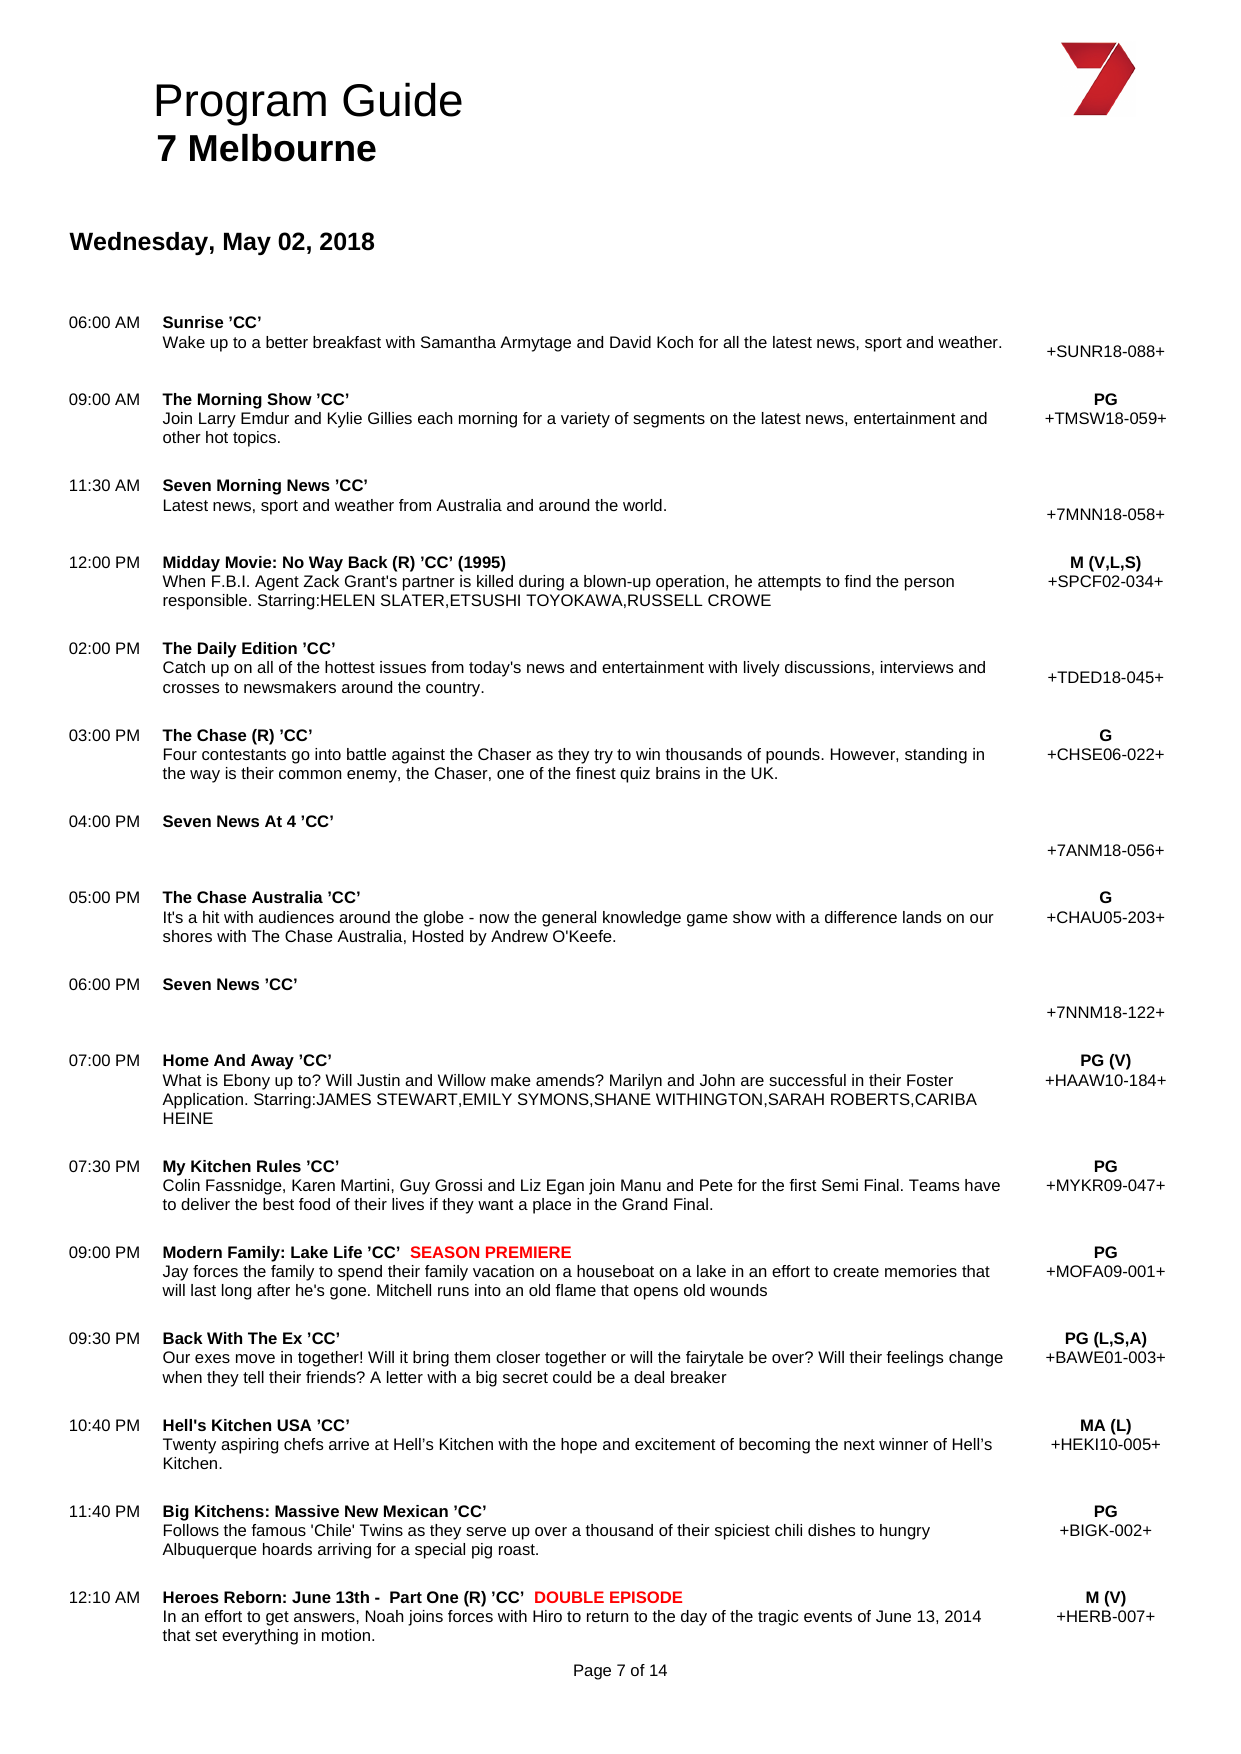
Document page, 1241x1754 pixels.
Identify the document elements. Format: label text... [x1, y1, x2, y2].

table_header 04:00 PM [51, 812, 151, 859]
table_header PG (V) +HAAW10-184+ [1022, 1051, 1189, 1128]
table_header 11:30 AM [51, 476, 151, 524]
table_header PG (L,S,A) +BAWE01-003+ [1022, 1329, 1189, 1387]
table_header Big Kitchens: Massive New Mexican ’CC’ Follows the famous 'Chile' Twins as they serve up over a thousand of their spiciest chili dishes to hungry Albuquerque hoards arriving for a special pig roast. [151, 1502, 1022, 1559]
table_header 09:00 PM [51, 1243, 151, 1300]
table_header 06:00 AM [51, 313, 151, 361]
table_header Heroes Reborn: June 13th - Part One (R) ’CC’ DOUBLE EPISODE In an effort to get answers, Noah joins forces with Hiro to return to the day of the tragic events of June 13, 2014 that set everything in motion. [151, 1588, 1022, 1645]
table_header Modern Family: Lake Life ’CC’ SEASON PREMIERE Jay forces the family to spend their family vacation on a houseboat on a lake in an effort to create memories that will last long after he's gone. Mitchell runs into an old flame that opens old wounds [151, 1243, 1022, 1300]
table_header The Morning Show ’CC’ Join Larry Emdur and Kylie Gillies each morning for a variety of segments on the latest news, entertainment and other hot topics. [151, 390, 1022, 447]
table_header PG +BIGK-002+ [1022, 1502, 1189, 1559]
picture [1059, 41, 1137, 117]
table_header +SUNR18-088+ [1022, 313, 1189, 361]
table_header Seven News ’CC’ [151, 975, 1022, 1022]
table_header 12:10 AM [51, 1588, 151, 1645]
table_header Seven News At 4 ’CC’ [151, 812, 1022, 859]
table_header 10:40 PM [51, 1415, 151, 1473]
table_header G +CHAU05-203+ [1022, 888, 1189, 946]
table_header Seven Morning News ’CC’ Latest news, sport and weather from Australia and around the world. [151, 476, 1022, 524]
table_header 03:00 PM [51, 725, 151, 783]
table_header The Daily Edition ’CC’ Catch up on all of the hottest issues from today's news and entertainment with lively discussions, interviews and crosses to newsmakers around the country. [151, 639, 1022, 697]
table_header +7NNM18-122+ [1022, 975, 1189, 1022]
text Wednesday, May 02, 2018 [62, 227, 1178, 256]
table_header Midday Movie: No Way Back (R) ’CC’ (1995) When F.B.I. Agent Zack Grant's partner is killed during a blown-up operation, he attempts to find the person responsible. Starring:HELEN SLATER,ETSUSHI TOYOKAWA,RUSSELL CROWE [151, 553, 1022, 610]
table_header 09:30 PM [51, 1329, 151, 1387]
table_header PG +MYKR09-047+ [1022, 1157, 1189, 1214]
table_header 07:30 PM [51, 1157, 151, 1214]
table_header 06:00 PM [51, 975, 151, 1022]
table_header M (V,L,S) +SPCF02-034+ [1022, 553, 1189, 610]
table_header PG +TMSW18-059+ [1022, 390, 1189, 447]
table_header +TDED18-045+ [1022, 639, 1189, 697]
table_header Hell's Kitchen USA ’CC’ Twenty aspiring chefs arrive at Hell’s Kitchen with the hope and excitement of becoming the next winner of Hell’s Kitchen. [151, 1415, 1022, 1473]
table_header M (V) +HERB-007+ [1022, 1588, 1189, 1645]
table_header 09:00 AM [51, 390, 151, 447]
table_header Back With The Ex ’CC’ Our exes move in together! Will it bring them closer together or will the fairytale be over? Will their feelings change when they tell their friends? A letter with a big secret could be a deal breaker [151, 1329, 1022, 1387]
table_header Home And Away ’CC’ What is Ebony up to? Will Justin and Willow make amends? Marilyn and John are successful in their Foster Application. Starring:JAMES STEWART,EMILY SYMONS,SHANE WITHINGTON,SARAH ROBERTS,CARIBA HEINE [151, 1051, 1022, 1128]
table_header PG +MOFA09-001+ [1022, 1243, 1189, 1300]
table_header G +CHSE06-022+ [1022, 725, 1189, 783]
table_header +7ANM18-056+ [1022, 812, 1189, 859]
table_header My Kitchen Rules ’CC’ Colin Fassnidge, Karen Martini, Guy Grossi and Liz Egan join Manu and Pete for the first Semi Final. Teams have to deliver the best food of their lives if they want a place in the Grand Final. [151, 1157, 1022, 1214]
table_header 07:00 PM [51, 1051, 151, 1128]
table_header 02:00 PM [51, 639, 151, 697]
table_header The Chase (R) ’CC’ Four contestants go into battle against the Chaser as they try to win thousands of pounds. However, standing in the way is their common enemy, the Chaser, one of the finest quiz brains in the UK. [151, 725, 1022, 783]
table_header The Chase Australia ’CC’ It's a hit with audiences around the globe - now the general knowledge game show with a difference lands on our shores with The Chase Australia, Hosted by Andrew O'Keefe. [151, 888, 1022, 946]
table_header 05:00 PM [51, 888, 151, 946]
table_header 12:00 PM [51, 553, 151, 610]
table_header 11:40 PM [51, 1502, 151, 1559]
table_header MA (L) +HEKI10-005+ [1022, 1415, 1189, 1473]
table_header +7MNN18-058+ [1022, 476, 1189, 524]
table_header Sunrise ’CC’ Wake up to a better breakfast with Samantha Armytage and David Koch for all the latest news, sport and weather. [151, 313, 1022, 361]
